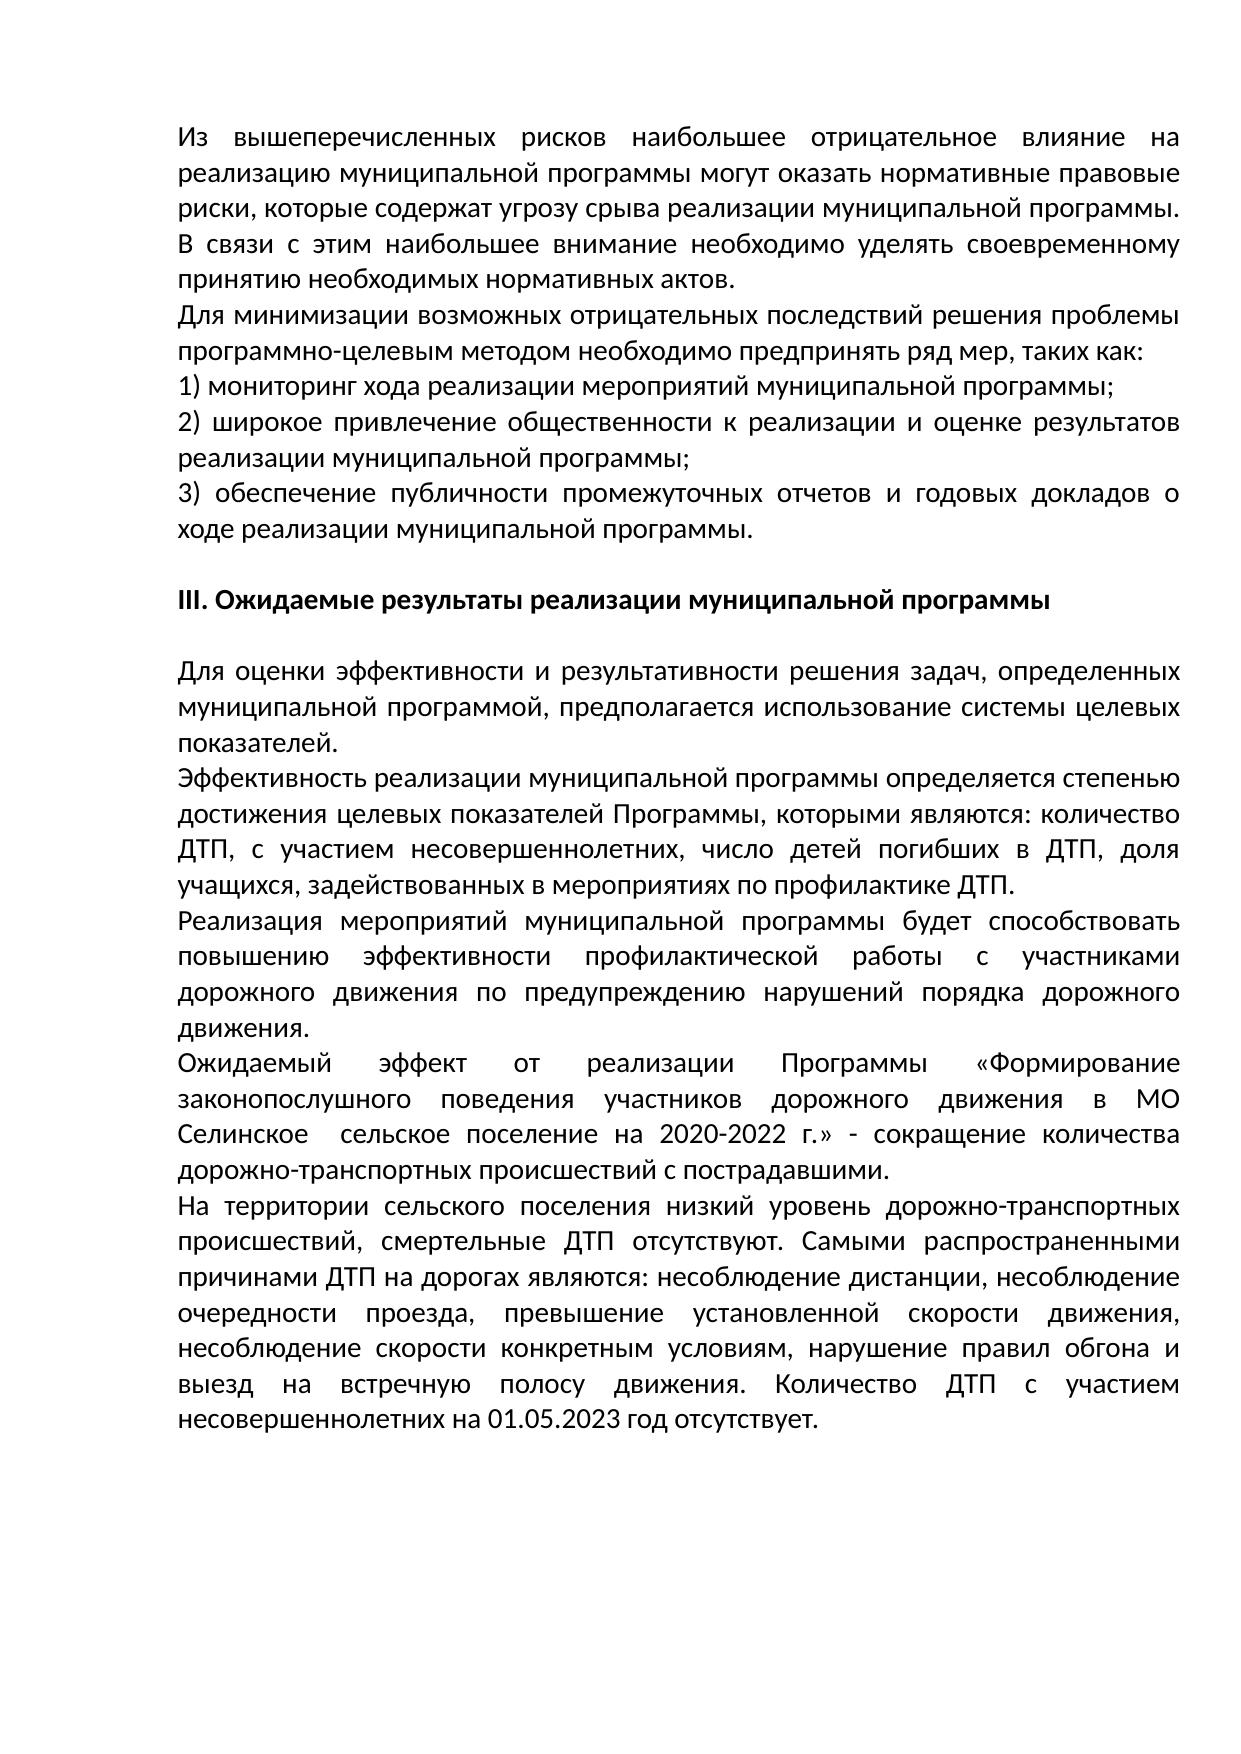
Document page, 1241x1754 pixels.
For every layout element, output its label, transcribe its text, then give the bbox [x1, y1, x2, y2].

text III. Ожидаемые результаты реализации муниципальной программы [177, 581, 1181, 617]
text Из вышеперечисленных рисков наибольшее отрицательное влияние на реализацию муниципальной программы могут оказать нормативные правовые риски, которые содержат угрозу срыва реализации муниципальной программы. В связи с этим наибольшее внимание необходимо уделять своевременному принятию необходимых нормативных актов. [177, 118, 1181, 296]
text 3) обеспечение публичности промежуточных отчетов и годовых докладов о ходе реализации муниципальной программы. [177, 474, 1181, 546]
text Для минимизации возможных отрицательных последствий решения проблемы программно-целевым методом необходимо предпринять ряд мер, таких как: [177, 296, 1181, 367]
text Реализация мероприятий муниципальной программы будет способствовать повышению эффективности профилактической работы с участниками дорожного движения по предупреждению нарушений порядка дорожного движения. [177, 902, 1181, 1044]
text Эффективность реализации муниципальной программы определяется степенью достижения целевых показателей Программы, которыми являются: количество ДТП, с участием несовершеннолетних, число детей погибших в ДТП, доля учащихся, задействованных в мероприятиях по профилактике ДТП. [177, 759, 1181, 902]
text 1) мониторинг хода реализации мероприятий муниципальной программы; [177, 367, 1181, 403]
text Для оценки эффективности и результативности решения задач, определенных муниципальной программой, предполагается использование системы целевых показателей. [177, 652, 1181, 759]
text 2) широкое привлечение общественности к реализации и оценке результатов реализации муниципальной программы; [177, 403, 1181, 474]
text На территории сельского поселения низкий уровень дорожно-транспортных происшествий, смертельные ДТП отсутствуют. Самыми распространенными причинами ДТП на дорогах являются: несоблюдение дистанции, несоблюдение очередности проезда, превышение установленной скорости движения, несоблюдение скорости конкретным условиям, нарушение правил обгона и выезд на встречную полосу движения. Количество ДТП с участием несовершеннолетних на 01.05.2023 год отсутствует. [177, 1187, 1181, 1436]
text Ожидаемый эффект от реализации Программы «Формирование законопослушного поведения участников дорожного движения в МО Селинское сельское поселение на 2020-2022 г.» - сокращение количества дорожно-транспортных происшествий с пострадавшими. [177, 1044, 1181, 1187]
